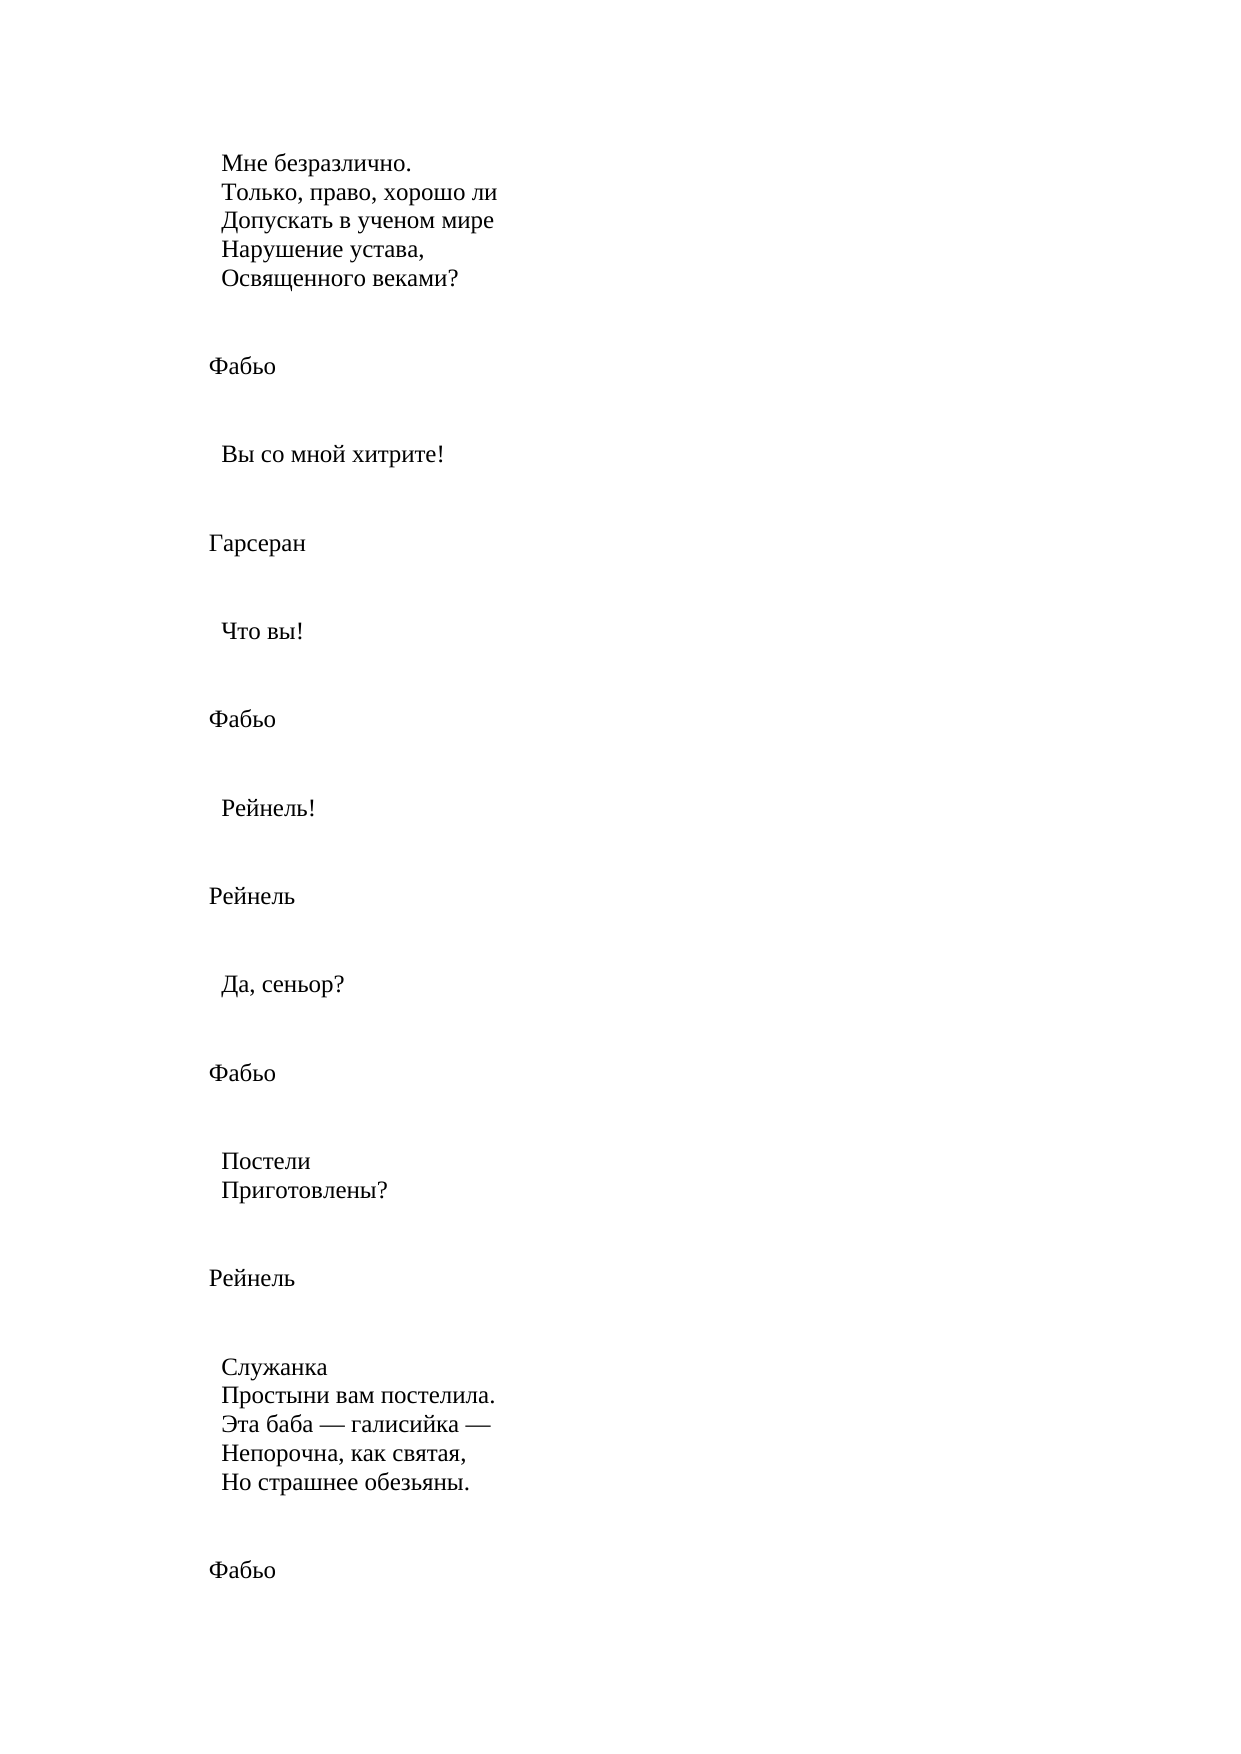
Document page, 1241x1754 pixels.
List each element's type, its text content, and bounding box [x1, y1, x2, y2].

text Непорочна, как святая, [177, 1438, 1152, 1467]
text Фабьо [177, 1555, 1152, 1584]
text Приготовлены? [177, 1175, 1152, 1204]
text Только, право, хорошо ли [177, 177, 1152, 205]
text Освященного веками? [177, 263, 1152, 292]
text Вы со мной хитрите! [177, 439, 1152, 468]
text Служанка [177, 1352, 1152, 1380]
text Постели [177, 1146, 1152, 1175]
text Нарушение устава, [177, 234, 1152, 263]
text Рейнель [177, 1263, 1152, 1292]
text Мне безразлично. [177, 148, 1152, 177]
text Фабьо [177, 351, 1152, 380]
text Да, сеньор? [177, 969, 1152, 998]
text Фабьо [177, 1058, 1152, 1087]
text Но страшнее обезьяны. [177, 1467, 1152, 1495]
text Гарсеран [177, 528, 1152, 557]
text Простыни вам постелила. [177, 1380, 1152, 1409]
text Что вы! [177, 616, 1152, 645]
text Допускать в ученом мире [177, 205, 1152, 234]
text Эта баба — галисийка — [177, 1409, 1152, 1438]
text Рейнель [177, 881, 1152, 910]
text Фабьо [177, 704, 1152, 733]
text Рейнель! [177, 793, 1152, 822]
